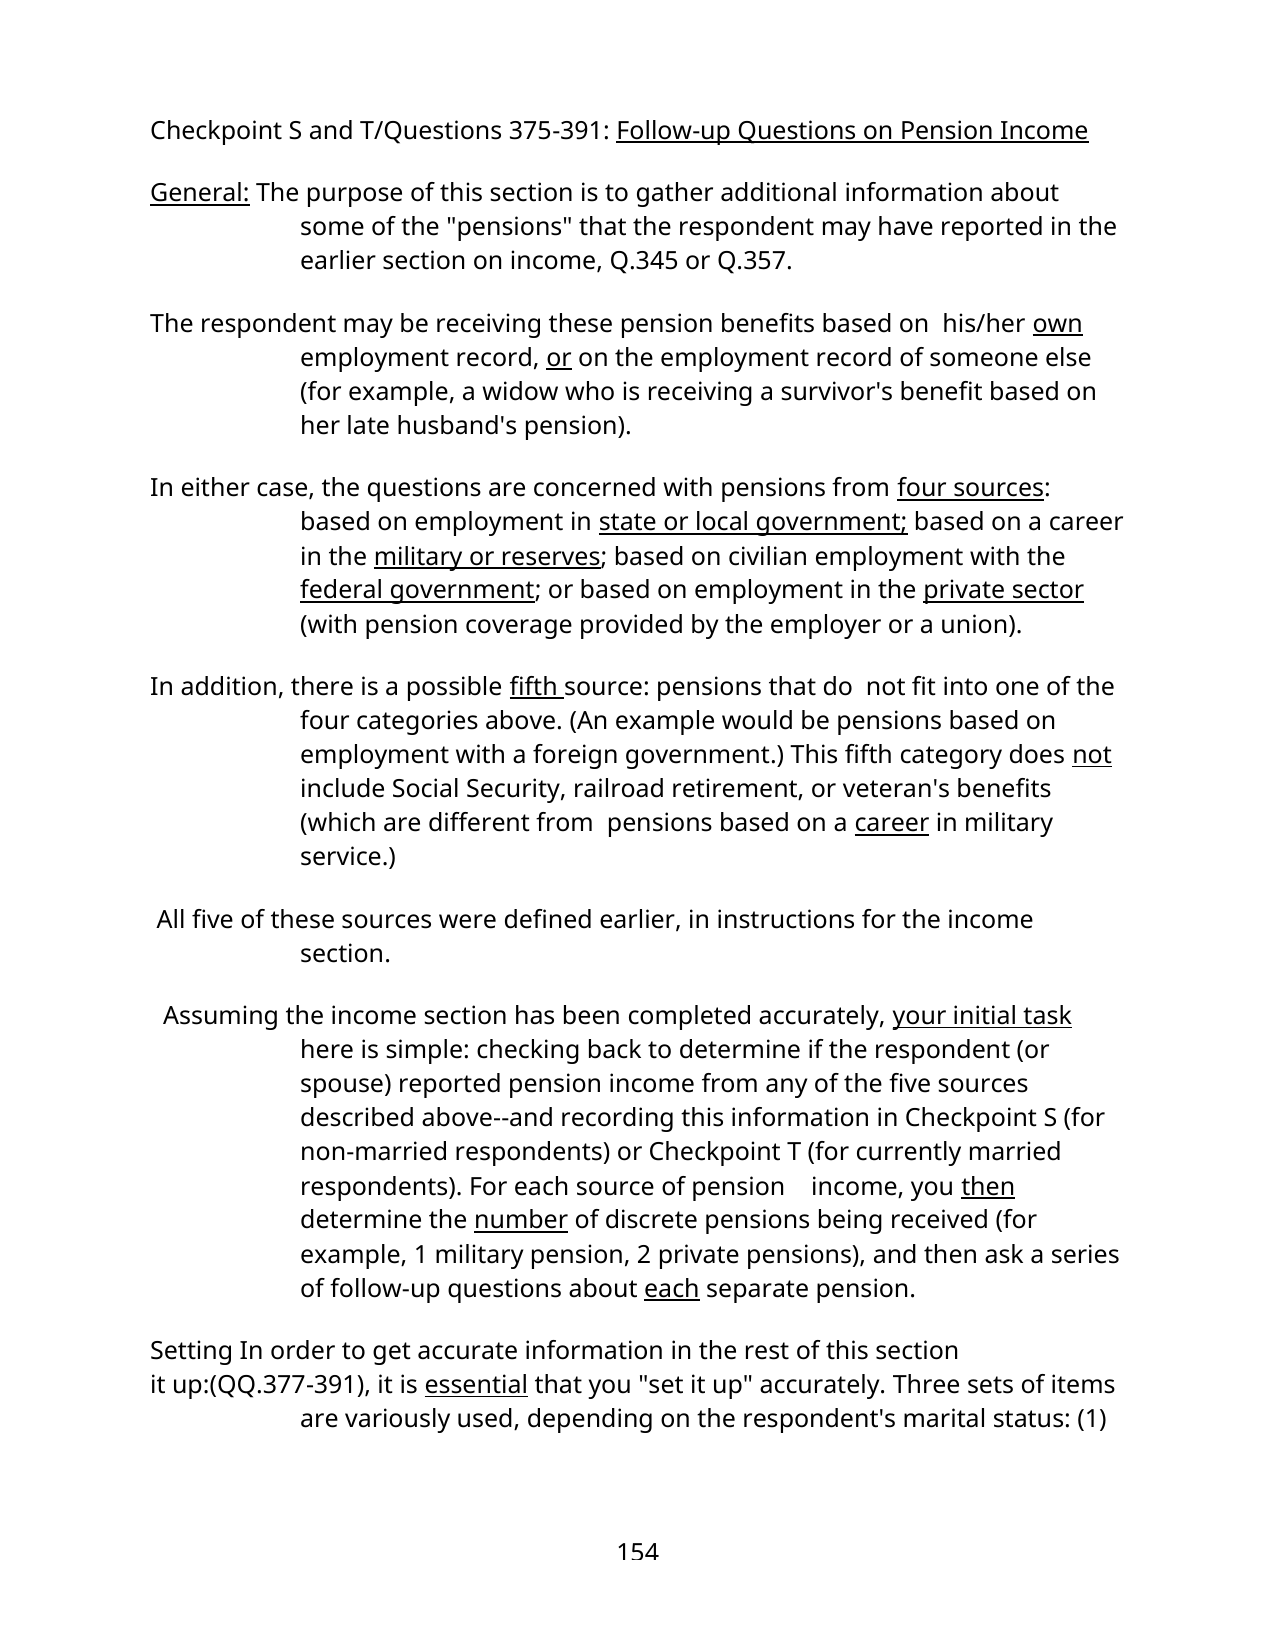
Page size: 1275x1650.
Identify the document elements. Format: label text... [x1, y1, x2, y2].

text Checkpoint S and T/Questions 375-391: Follow-up Questions on Pension Income [150, 112, 1125, 147]
text Assuming the income section has been completed accurately, your initial task here is simple: checking back to determine if the respondent (or spouse) reported pension income from any of the five sources described above--and recording this information in Checkpoint S (for non-married respondents) or Checkpoint T (for currently married respondents). For each source of pension income, you then determine the number of discrete pensions being received (for example, 1 military pension, 2 private pensions), and then ask a series of follow-up questions about each separate pension. [150, 998, 1125, 1304]
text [150, 1367, 1125, 1435]
text In addition, there is a possible fifth source: pensions that do not fit into one of the four categories above. (An example would be pensions based on employment with a foreign government.) This fifth category does not include Social Security, railroad retirement, or veteran's benefits (which are different from pensions based on a career in military service.) [150, 669, 1125, 873]
text The respondent may be receiving these pension benefits based on his/her own employment record, or on the employment record of someone else (for example, a widow who is receiving a survivor's benefit based on her late husband's pension). [150, 305, 1125, 442]
text General: The purpose of this section is to gather additional information about some of the "pensions" that the respondent may have reported in the earlier section on income, Q.345 or Q.357. [150, 175, 1125, 277]
text In either case, the questions are concerned with pensions from four sources: based on employment in state or local government; based on a career in the military or reserves; based on civilian employment with the federal government; or based on employment in the private sector (with pension coverage provided by the employer or a union). [150, 470, 1125, 640]
text Setting In order to get accurate information in the rest of this section [150, 1333, 1125, 1367]
text All five of these sources were defined earlier, in instructions for the income section. [150, 901, 1125, 969]
